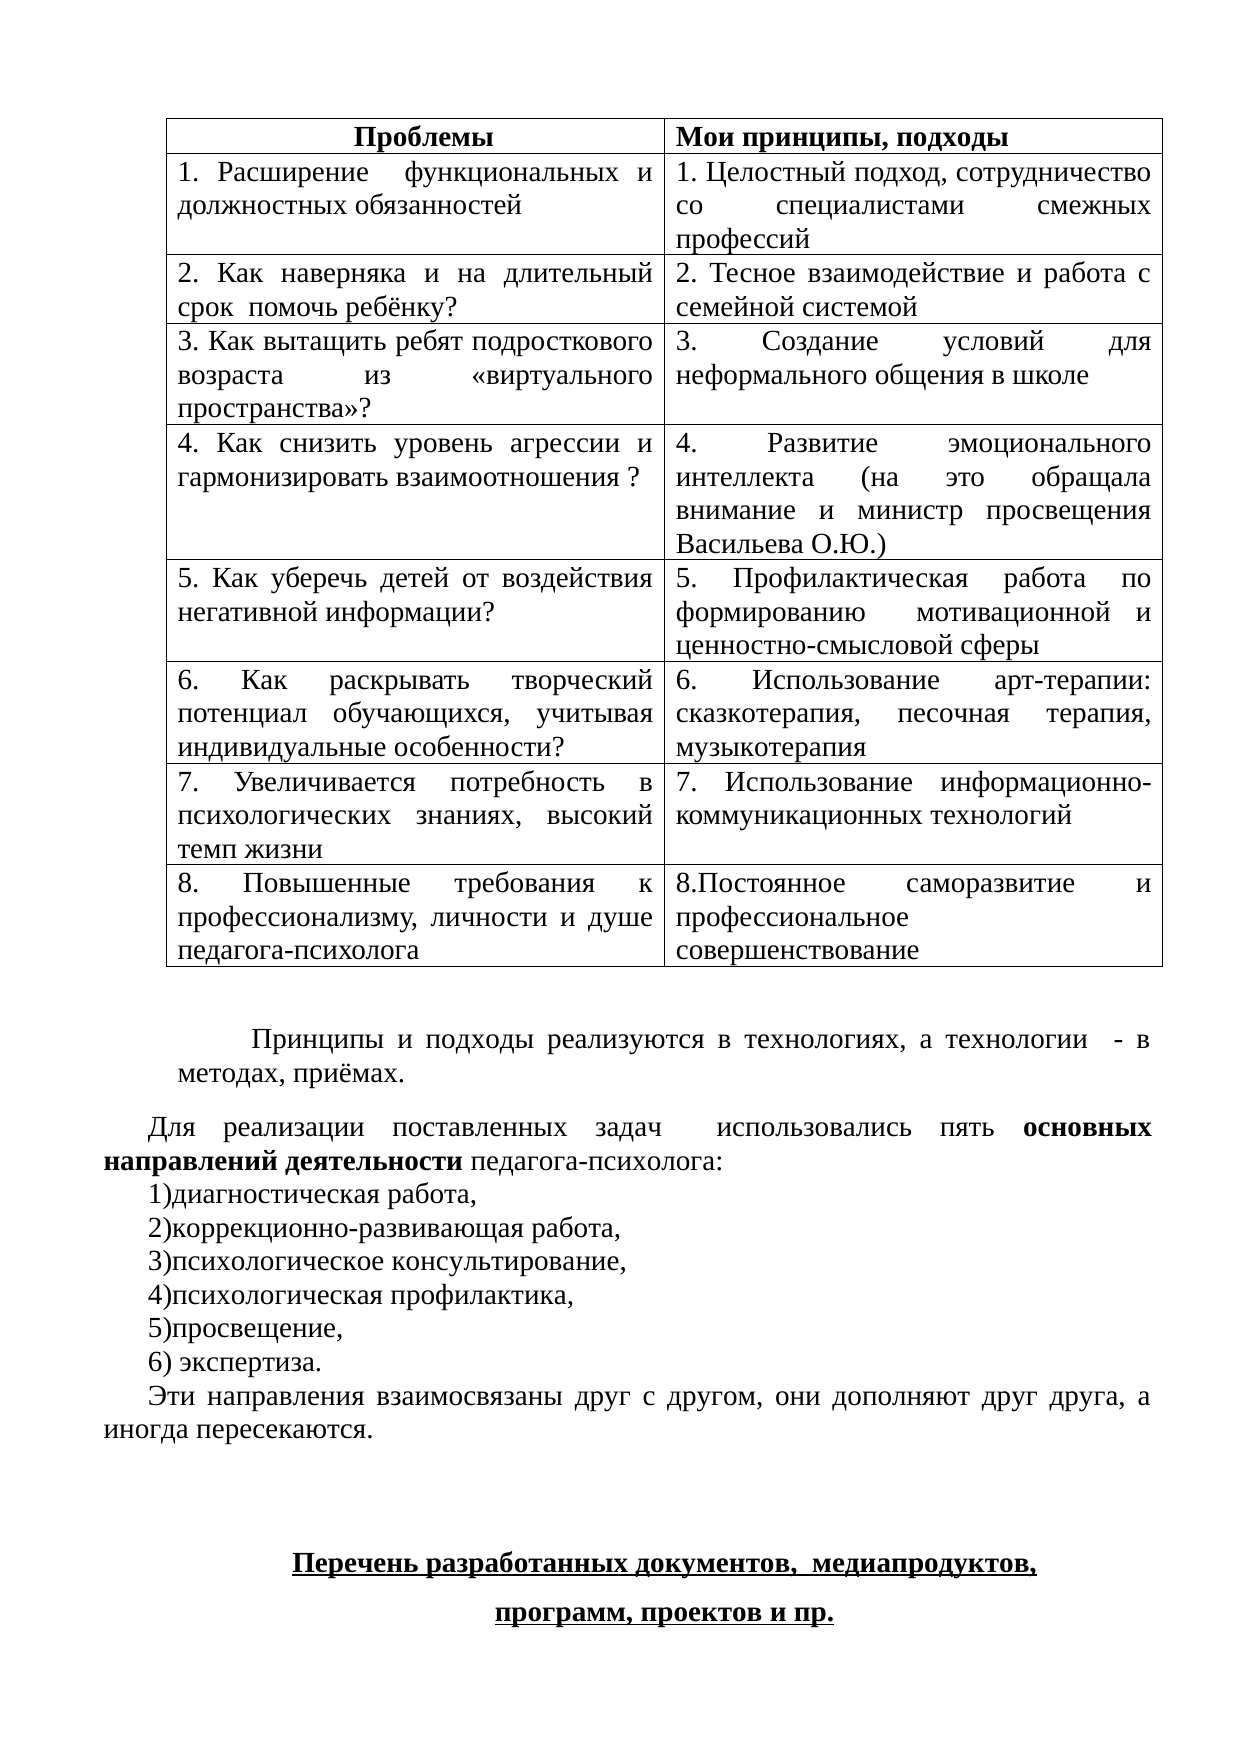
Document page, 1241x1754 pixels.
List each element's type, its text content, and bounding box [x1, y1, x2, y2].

text программ, проектов и пр. [177, 1594, 1152, 1628]
text 1)диагностическая работа, [103, 1176, 1152, 1210]
table_cell 4. Как снизить уровень агрессии и гармонизировать взаимоотношения ? [167, 425, 664, 559]
text Перечень разработанных документов, медиапродуктов, [177, 1545, 1152, 1579]
table_cell 6. Как раскрывать творческий потенциал обучающихся, учитывая индивидуальные особенности? [167, 662, 664, 763]
table_cell 7. Использование информационно-коммуникационных технологий [665, 764, 1162, 864]
table_cell 2. Тесное взаимодействие и работа с семейной системой [665, 255, 1162, 322]
table_cell 5. Как уберечь детей от воздействия негативной информации? [167, 560, 664, 661]
table_cell 6. Использование арт-терапии: сказкотерапия, песочная терапия, музыкотерапия [665, 662, 1162, 763]
table_cell 1. Целостный подход, сотрудничество со специалистами смежных профессий [665, 154, 1162, 254]
text Для реализации поставленных задач использовались пять основных направлений деятельности педагога-психолога: [103, 1109, 1152, 1176]
text 6) экспертиза. [103, 1344, 1152, 1378]
table_cell 8. Повышенные требования к профессионализму, личности и душе педагога-психолога [167, 865, 664, 966]
table_cell 2. Как наверняка и на длительный срок помочь ребёнку? [167, 255, 664, 322]
table_cell 3. Как вытащить ребят подросткового возраста из «виртуального пространства»? [167, 324, 664, 424]
table_cell 7. Увеличивается потребность в психологических знаниях, высокий темп жизни [167, 764, 664, 864]
text Эти направления взаимосвязаны друг с другом, они дополняют друг друга, а иногда пересекаются. [103, 1378, 1152, 1445]
table_cell 8.Постоянное саморазвитие и профессиональное совершенствование [665, 865, 1162, 966]
table_header Мои принципы, подходы [665, 119, 1162, 153]
text 3)психологическое консультирование, [103, 1243, 1152, 1277]
table_cell 5. Профилактическая работа по формированию мотивационной и ценностно-смысловой сферы [665, 560, 1162, 661]
text 5)просвещение, [103, 1311, 1152, 1344]
text 4)психологическая профилактика, [103, 1277, 1152, 1311]
table_header Проблемы [167, 119, 664, 153]
table_cell 1. Расширение функциональных и должностных обязанностей [167, 154, 664, 254]
table_cell 3. Создание условий для неформального общения в школе [665, 324, 1162, 424]
text 2)коррекционно-развивающая работа, [103, 1210, 1152, 1243]
table_cell 4. Развитие эмоционального интеллекта (на это обращала внимание и министр просвещения Васильева О.Ю.) [665, 425, 1162, 559]
text Принципы и подходы реализуются в технологиях, а технологии - в методах, приёмах. [177, 1021, 1152, 1088]
